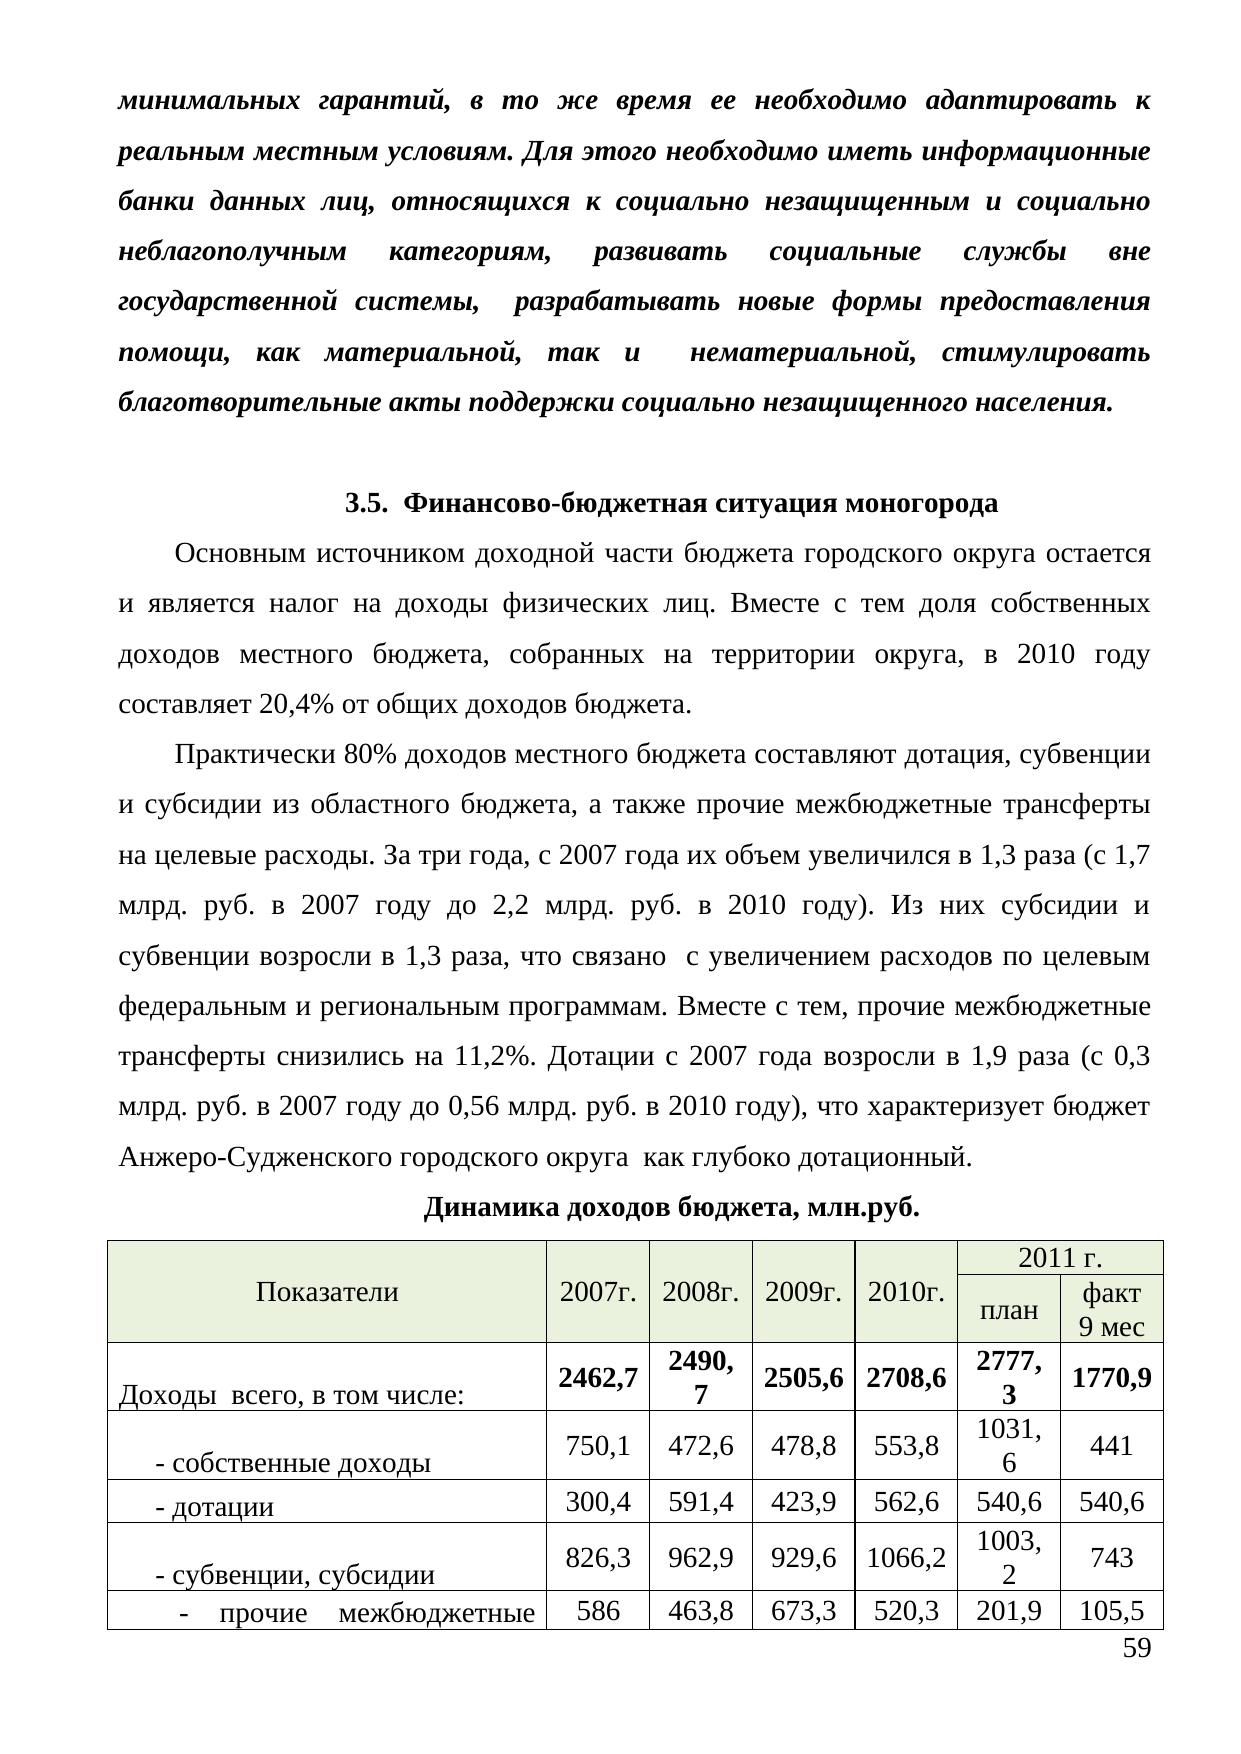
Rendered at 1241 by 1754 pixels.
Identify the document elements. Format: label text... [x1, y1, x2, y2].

table_cell 743 [1061, 1523, 1163, 1590]
table_cell 201,9 [958, 1591, 1060, 1629]
table_cell - субвенции, субсидии [108, 1523, 546, 1590]
table_cell 962,9 [650, 1523, 752, 1590]
table_header 2007г. [547, 1241, 649, 1342]
table_cell - дотации [108, 1480, 546, 1522]
table_cell 1031,6 [958, 1411, 1060, 1478]
table_cell 472,6 [650, 1411, 752, 1478]
table_cell 520,3 [856, 1591, 957, 1629]
text Динамика доходов бюджета, млн.руб. [118, 1189, 1152, 1223]
table_cell Доходы всего, в том числе: [108, 1343, 546, 1410]
text 3.5. Финансово-бюджетная ситуация моногорода [118, 485, 1152, 518]
table_cell - собственные доходы [108, 1411, 546, 1478]
table_cell 2505,6 [753, 1343, 854, 1410]
table_cell 1003,2 [958, 1523, 1060, 1590]
table_cell 673,3 [753, 1591, 854, 1629]
table_cell 591,4 [650, 1480, 752, 1522]
table_cell 1770,9 [1061, 1343, 1163, 1410]
table_cell 562,6 [856, 1480, 957, 1522]
table_cell 441 [1061, 1411, 1163, 1478]
table_cell 2490,7 [650, 1343, 752, 1410]
table_cell 463,8 [650, 1591, 752, 1629]
table_header 2008г. [650, 1241, 752, 1342]
table_cell 478,8 [753, 1411, 854, 1478]
text Практически 80% доходов местного бюджета составляют дотация, субвенции и субсидии из областного бюджета, а также прочие межбюджетные трансферты на целевые расходы. За три года, с 2007 года их объем увеличился в 1,3 раза (с 1,7 млрд. руб. в 2007 году до 2,2 млрд. руб. в 2010 году). Из них субсидии и субвенции возросли в 1,3 раза, что связано с увеличением расходов по целевым федеральным и региональным программам. Вместе с тем, прочие межбюджетные трансферты снизились на 11,2%. Дотации с 2007 года возросли в 1,9 раза (с 0,3 млрд. руб. в 2007 году до 0,56 млрд. руб. в 2010 году), что характеризует бюджет Анжеро-Судженского городского округа как глубоко дотационный. [118, 736, 1152, 1172]
table_cell 105,5 [1061, 1591, 1163, 1629]
table_cell 540,6 [1061, 1480, 1163, 1522]
table_header 2010г. [856, 1241, 957, 1342]
table_cell 540,6 [958, 1480, 1060, 1522]
table_cell 423,9 [753, 1480, 854, 1522]
table_cell 2708,6 [856, 1343, 957, 1410]
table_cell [108, 1591, 546, 1629]
table_cell 826,3 [547, 1523, 649, 1590]
table_cell факт 9 мес [1061, 1275, 1163, 1342]
table_cell 2777,3 [958, 1343, 1060, 1410]
table_cell 750,1 [547, 1411, 649, 1478]
table_header 2009г. [753, 1241, 854, 1342]
table_cell 300,4 [547, 1480, 649, 1522]
table_cell 553,8 [856, 1411, 957, 1478]
table_header 2011 г. [958, 1241, 1163, 1274]
table_cell план [958, 1275, 1060, 1342]
table_cell 2462,7 [547, 1343, 649, 1410]
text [118, 82, 1152, 418]
text Основным источником доходной части бюджета городского округа остается и является налог на доходы физических лиц. Вместе с тем доля собственных доходов местного бюджета, собранных на территории округа, в 2010 году составляет 20,4% от общих доходов бюджета. [118, 535, 1152, 719]
table_cell 929,6 [753, 1523, 854, 1590]
table_cell 1066,2 [856, 1523, 957, 1590]
table_header Показатели [108, 1241, 546, 1342]
table_cell 586 [547, 1591, 649, 1629]
